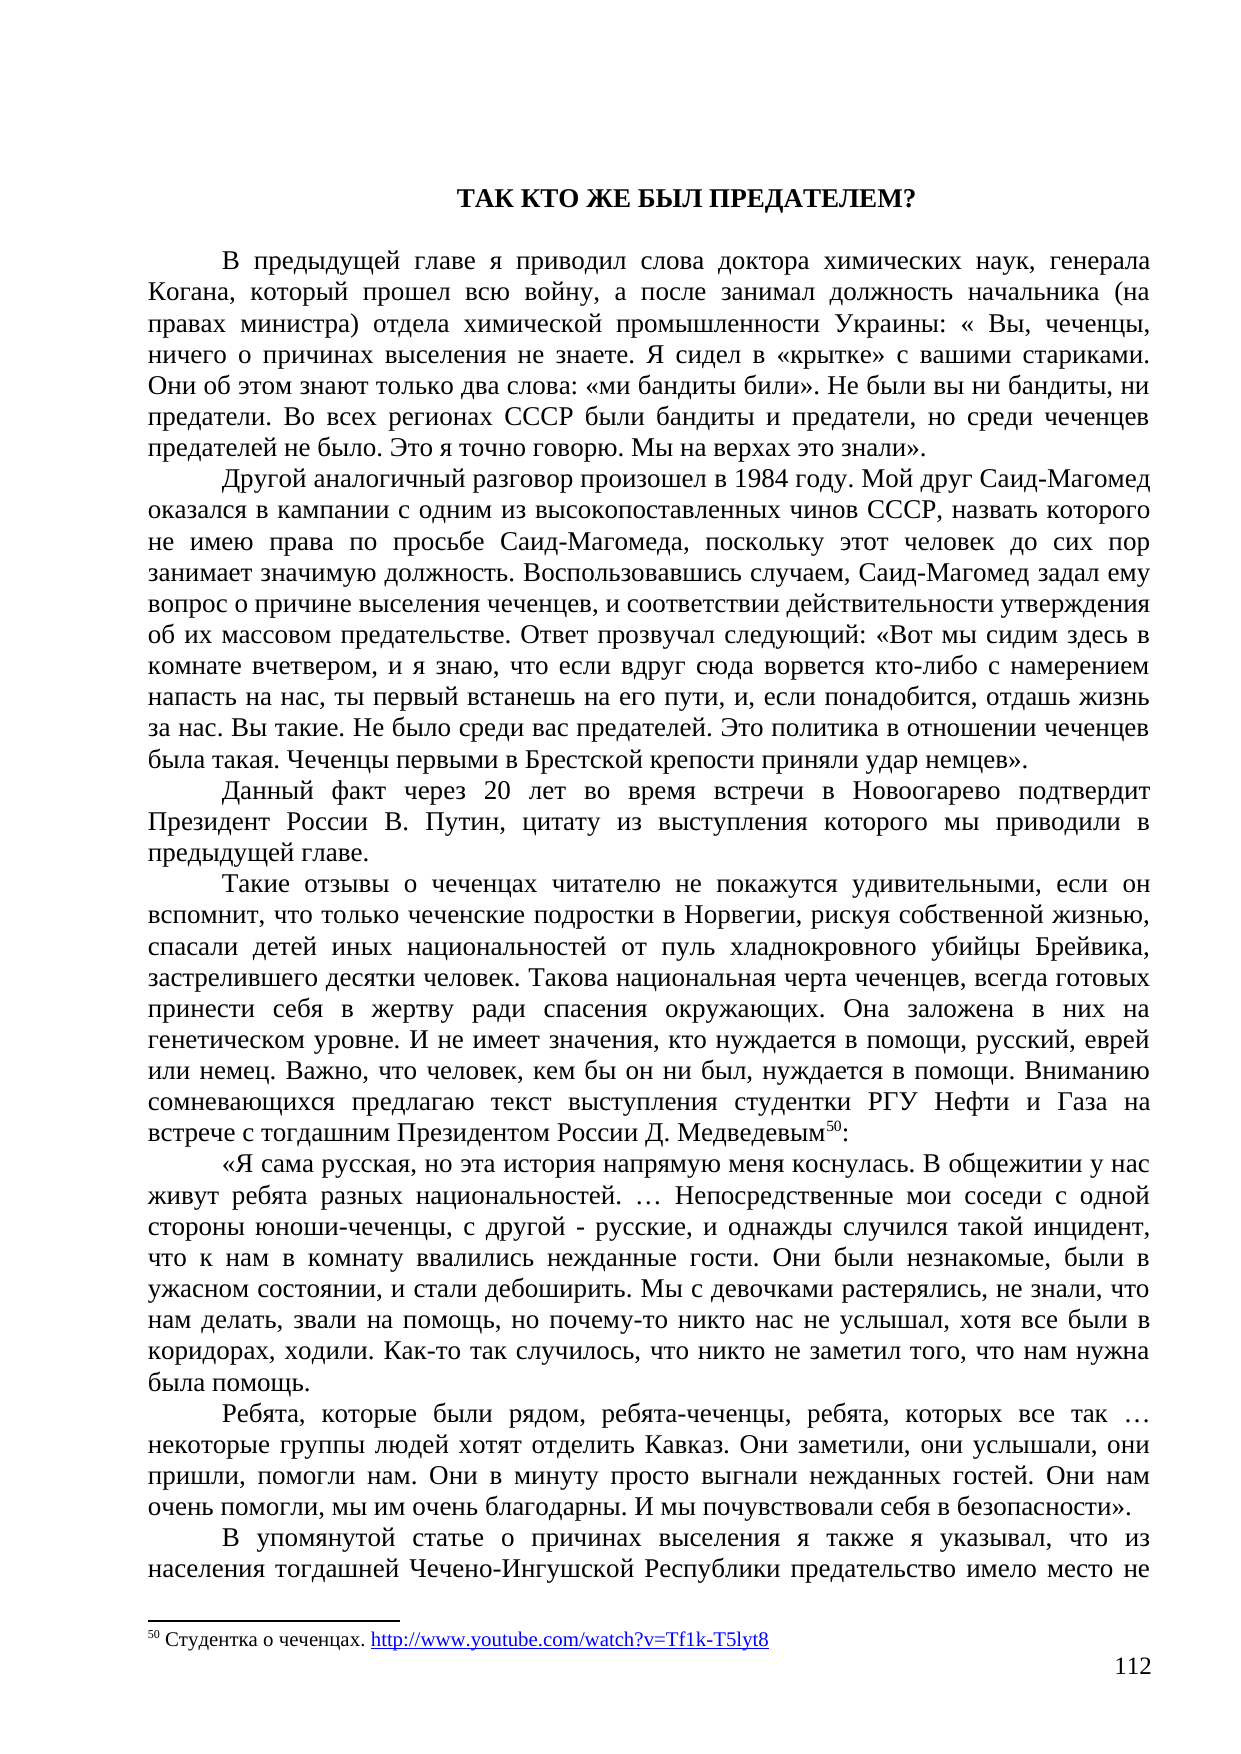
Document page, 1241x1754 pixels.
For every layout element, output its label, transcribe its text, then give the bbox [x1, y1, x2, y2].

text Данный факт через 20 лет во время встречи в Новоогарево подтвердит Президент России В. Путин, цитату из выступления которого мы приводили в предыдущей главе. [148, 774, 1152, 867]
text ТАК КТО ЖЕ БЫЛ ПРЕДАТЕЛЕМ? [148, 182, 1152, 213]
text Ребята, которые были рядом, ребята-чеченцы, ребята, которых все так … некоторые группы людей хотят отделить Кавказ. Они заметили, они услышали, они пришли, помогли нам. Они в минуту просто выгнали нежданных гостей. Они нам очень помогли, мы им очень благодарны. И мы почувствовали себя в безопасности». [148, 1397, 1152, 1521]
text Такие отзывы о чеченцах читателю не покажутся удивительными, если он вспомнит, что только чеченские подростки в Норвегии, рискуя собственной жизнью, спасали детей иных национальностей от пуль хладнокровного убийцы Брейвика, застрелившего десятки человек. Такова национальная черта чеченцев, всегда готовых принести себя в жертву ради спасения окружающих. Она заложена в них на генетическом уровне. И не имеет значения, кто нуждается в помощи, русский, еврей или немец. Важно, что человек, кем бы он ни был, нуждается в помощи. Вниманию сомневающихся предлагаю текст выступления студентки РГУ Нефти и Газа на встрече с тогдашним Президентом России Д. Медведевым: [148, 867, 1152, 1148]
text Другой аналогичный разговор произошел в 1984 году. Мой друг Саид-Магомед оказался в кампании с одним из высокопоставленных чинов СССР, назвать которого не имею права по просьбе Саид-Магомеда, поскольку этот человек до сих пор занимает значимую должность. Воспользовавшись случаем, Саид-Магомед задал ему вопрос о причине выселения чеченцев, и соответствии действительности утверждения об их массовом предательстве. Ответ прозвучал следующий: «Вот мы сидим здесь в комнате вчетвером, и я знаю, что если вдруг сюда ворвется кто-либо с намерением напасть на нас, ты первый встанешь на его пути, и, если понадобится, отдашь жизнь за нас. Вы такие. Не было среди вас предателей. Это политика в отношении чеченцев была такая. Чеченцы первыми в Брестской крепости приняли удар немцев». [148, 462, 1152, 774]
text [148, 1521, 1152, 1584]
text В предыдущей главе я приводил слова доктора химических наук, генерала Когана, который прошел всю войну, а после занимал должность начальника (на правах министра) отдела химической промышленности Украины: « Вы, чеченцы, ничего о причинах выселения не знаете. Я сидел в «крытке» с вашими стариками. Они об этом знают только два слова: «ми бандиты били». Не были вы ни бандиты, ни предатели. Во всех регионах СССР были бандиты и предатели, но среди чеченцев предателей не было. Это я точно говорю. Мы на верхах это знали». [148, 244, 1152, 462]
text «Я сама русская, но эта история напрямую меня коснулась. В общежитии у нас живут ребята разных национальностей. … Непосредственные мои соседи с одной стороны юноши-чеченцы, с другой - русские, и однажды случился такой инцидент, что к нам в комнату ввалились нежданные гости. Они были незнакомые, были в ужасном состоянии, и стали дебоширить. Мы с девочками растерялись, не знали, что нам делать, звали на помощь, но почему-то никто нас не услышал, хотя все были в коридорах, ходили. Как-то так случилось, что никто не заметил того, что нам нужна была помощь. [148, 1148, 1152, 1397]
